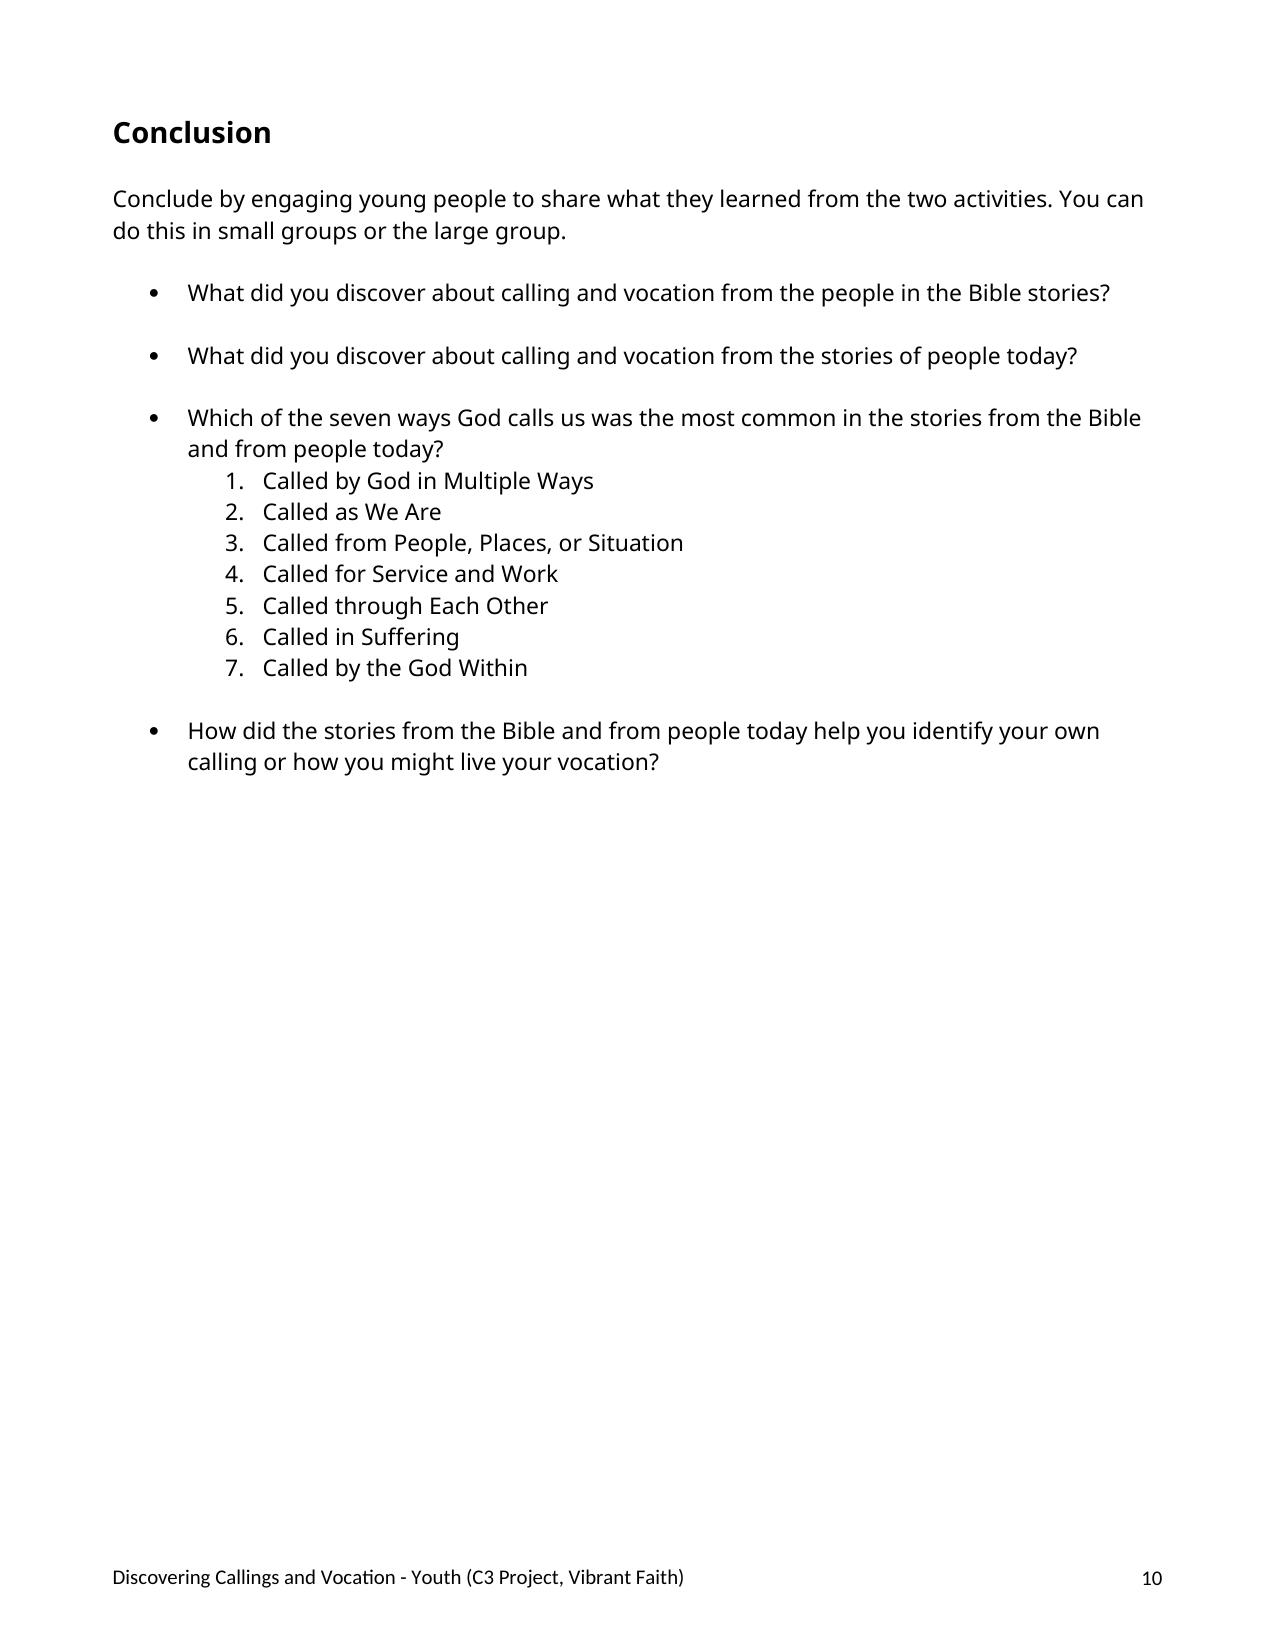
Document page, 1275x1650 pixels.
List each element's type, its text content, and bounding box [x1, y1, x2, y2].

list Called as We Are [225, 496, 1162, 527]
list What did you discover about calling and vocation from the people in the Bible stories? [150, 277, 1162, 308]
list Called through Each Other [225, 590, 1162, 621]
text Conclude by engaging young people to share what they learned from the two activities. You can do this in small groups or the large group. [112, 183, 1162, 246]
list Called from People, Places, or Situation [225, 527, 1162, 558]
subtitle Conclusion [112, 112, 1162, 152]
list Called by the God Within [225, 652, 1162, 683]
list What did you discover about calling and vocation from the stories of people today? [150, 340, 1162, 371]
list Called in Suffering [225, 621, 1162, 652]
list Called by God in Multiple Ways [225, 465, 1162, 496]
list How did the stories from the Bible and from people today help you identify your own calling or how you might live your vocation? [150, 715, 1162, 777]
list Called for Service and Work [225, 558, 1162, 590]
list Which of the seven ways God calls us was the most common in the stories from the Bible and from people today? [150, 402, 1162, 465]
